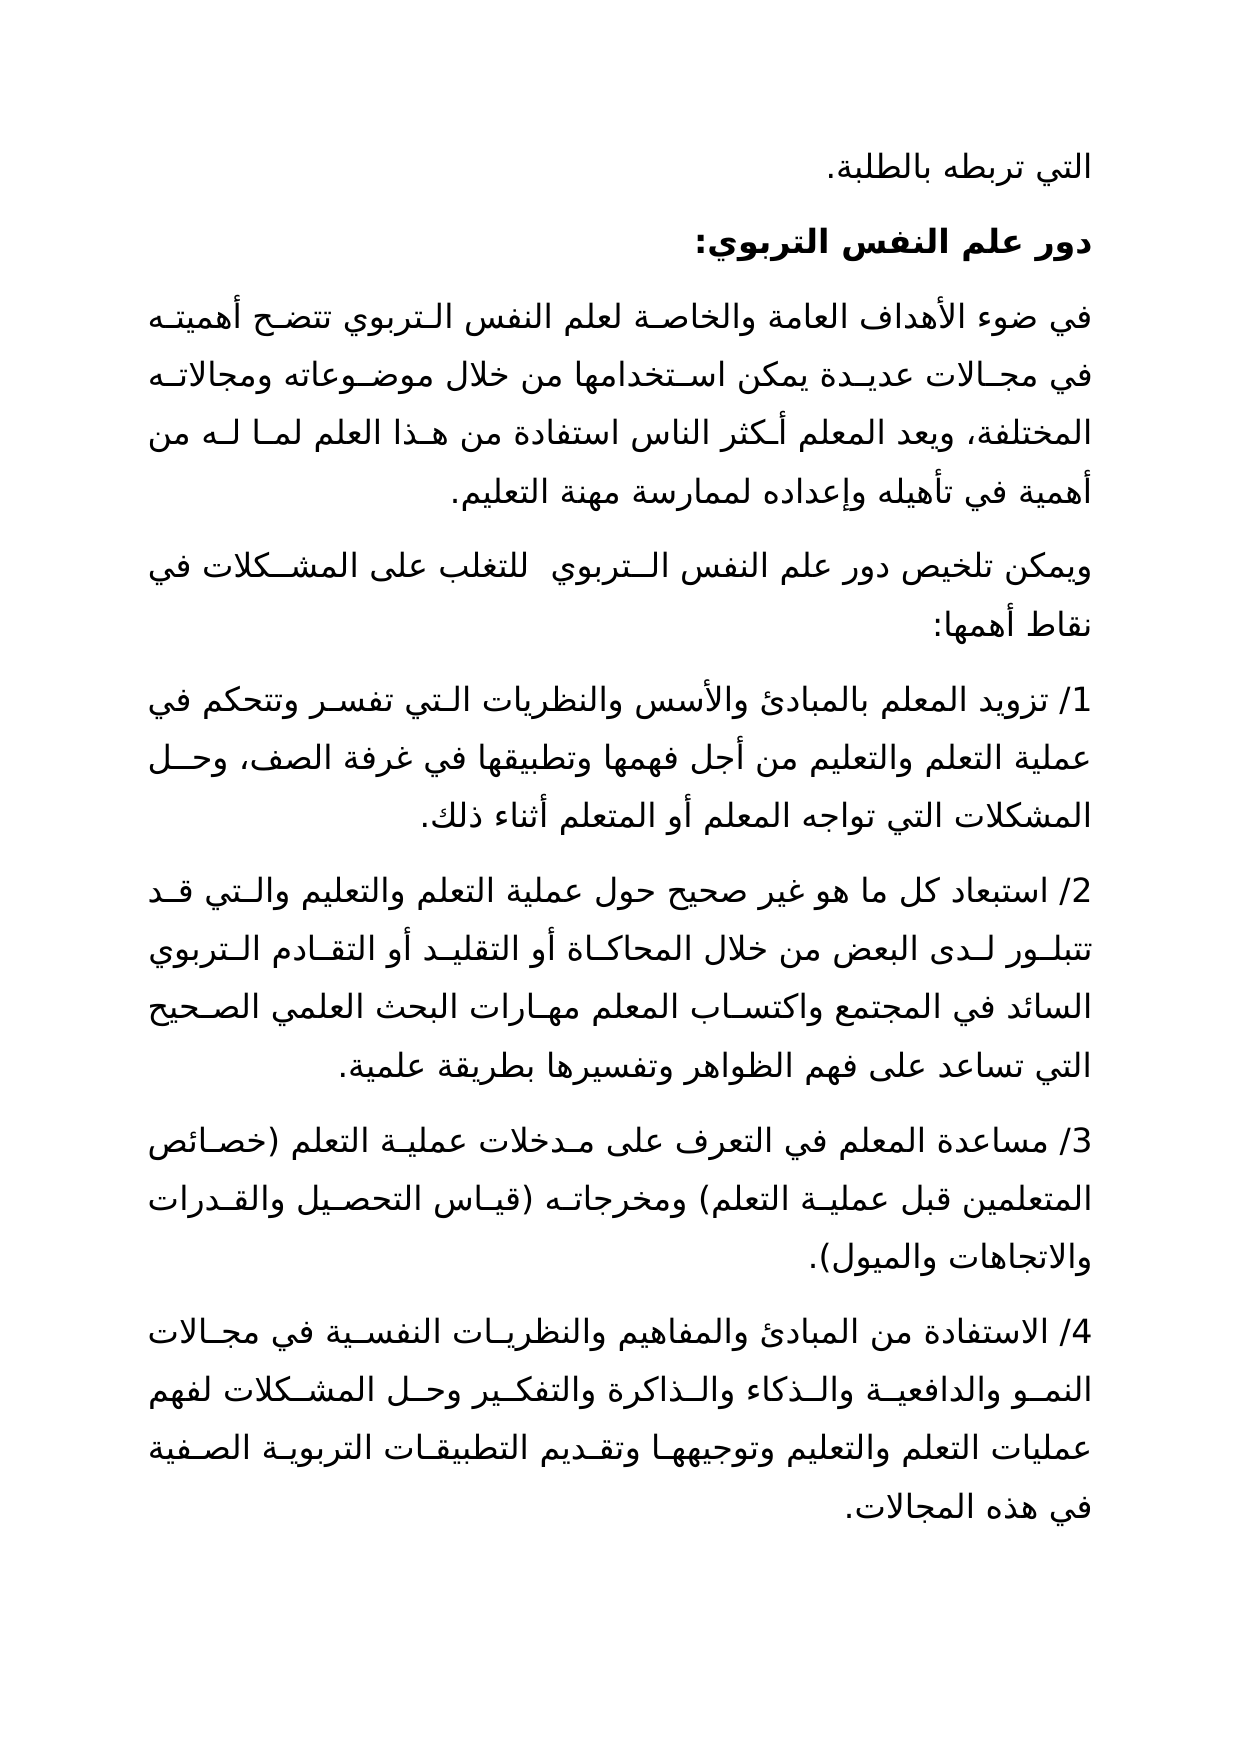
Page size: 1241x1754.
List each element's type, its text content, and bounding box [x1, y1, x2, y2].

text التي تربطه بالطلبة. [148, 148, 1093, 186]
text 4/ الاستفادة من المبادئ والمفاهيم والنظريات النفسية في مجالات النمو والدافعية والذكاء والذاكرة والتفكير وحل المشكلات لفهم عمليات التعلم والتعليم وتوجيهها وتقديم التطبيقات التربوية الصفية في هذه المجالات. [148, 1312, 1093, 1526]
text 1/ تزويد المعلم بالمبادئ والأسس والنظريات التي تفسر وتتحكم في عملية التعلم والتعليم من أجل فهمها وتطبيقها في غرفة الصف، وحل المشكلات التي تواجه المعلم أو المتعلم أثناء ذلك. [148, 680, 1093, 835]
text في ضوء الأهداف العامة والخاصة لعلم النفس التربوي تتضح أهميته في مجالات عديدة يمكن استخدامها من خلال موضوعاته ومجالاته المختلفة، ويعد المعلم أـكثر الناس استفادة من هذا العلم لما له من أهمية في تأهيله وإعداده لممارسة مهنة التعليم. [148, 297, 1093, 511]
text ويمكن تلخيص دور علم النفس التربوي للتغلب على المشكلات في نقاط أهمها: [148, 547, 1093, 644]
text 3/ مساعدة المعلم في التعرف على مدخلات عملية التعلم (خصائص المتعلمين قبل عملية التعلم) ومخرجاته (قياس التحصيل والقدرات والاتجاهات والميول). [148, 1121, 1093, 1276]
text دور علم النفس التربوي: [148, 222, 1093, 261]
text 2/ استبعاد كل ما هو غير صحيح حول عملية التعلم والتعليم والتي قد تتبلور لدى البعض من خلال المحاكاة أو التقليد أو التقادم التربوي السائد في المجتمع واكتساب المعلم مهارات البحث العلمي الصحيح التي تساعد على فهم الظواهر وتفسيرها بطريقة علمية. [148, 871, 1093, 1085]
